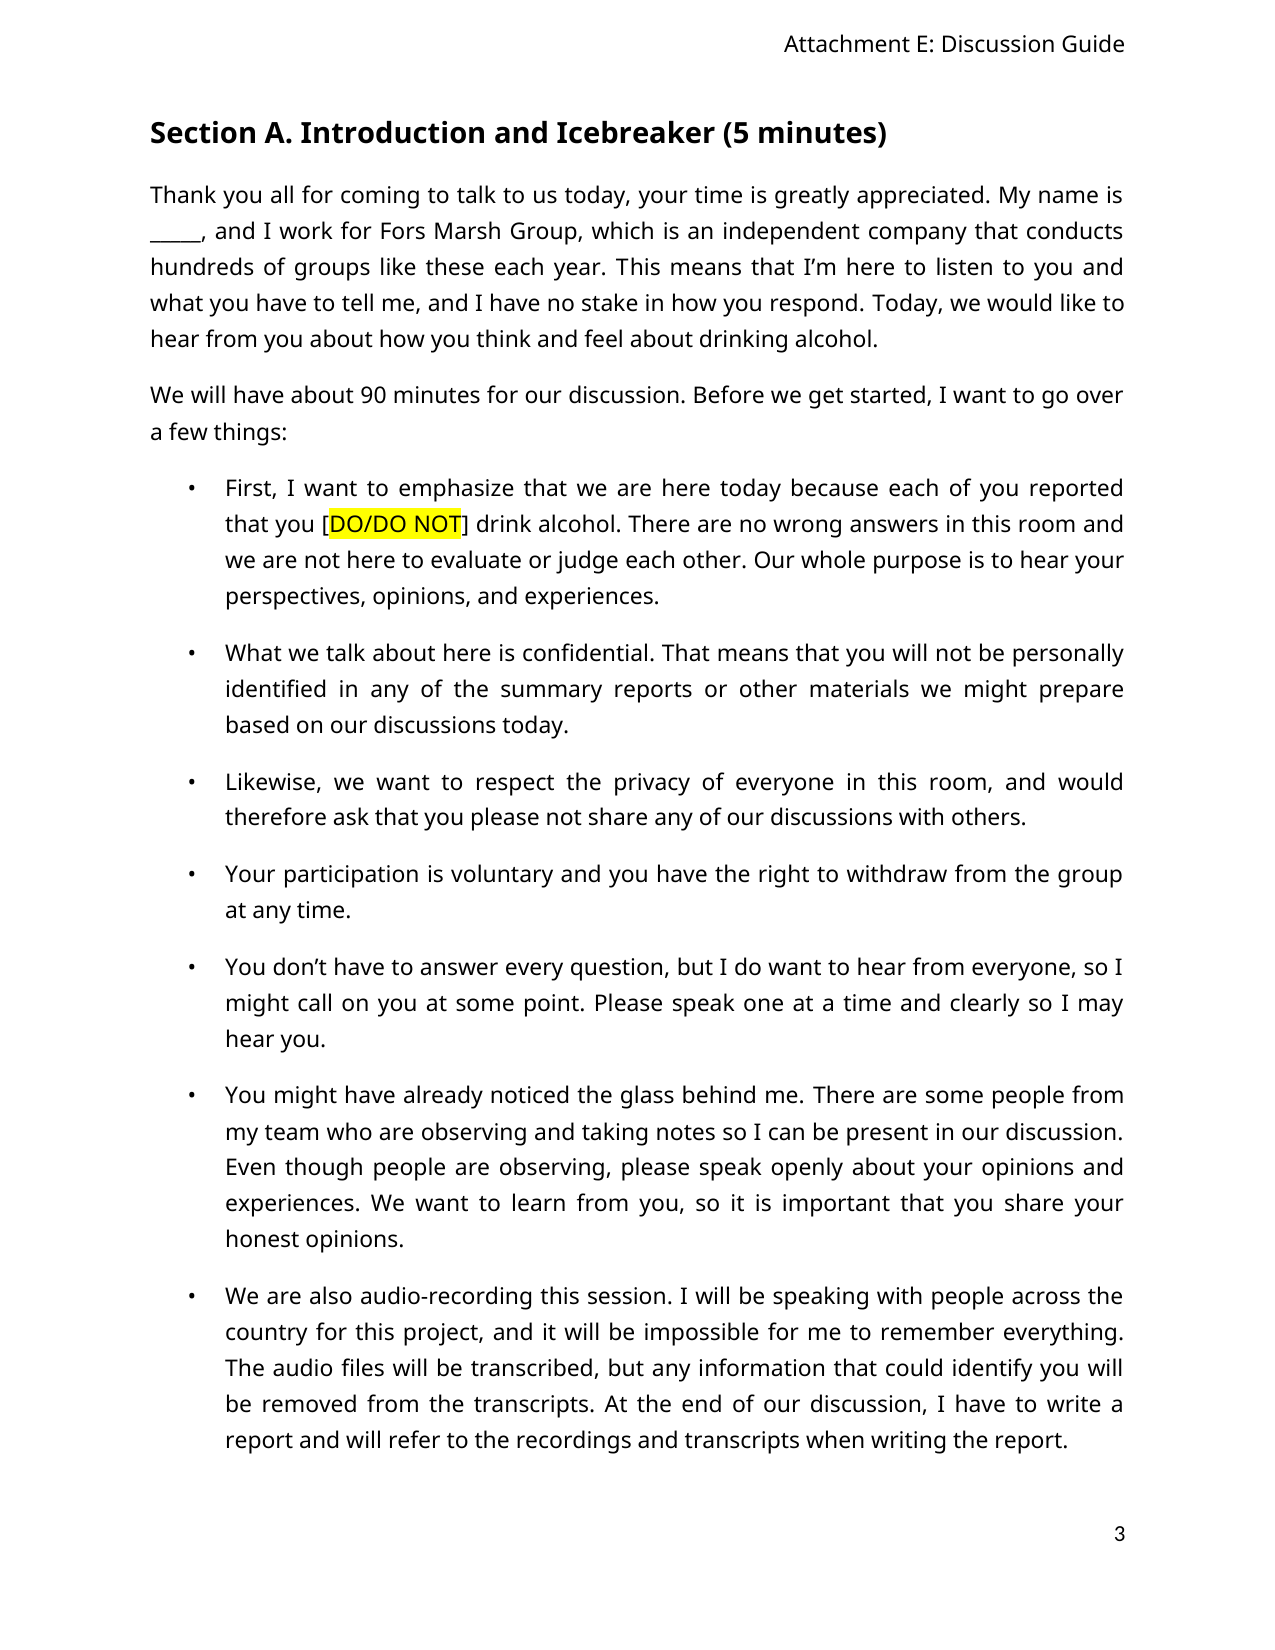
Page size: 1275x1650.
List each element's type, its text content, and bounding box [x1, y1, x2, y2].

text Thank you all for coming to talk to us today, your time is greatly appreciated. My name is _____, and I work for Fors Marsh Group, which is an independent company that conducts hundreds of groups like these each year. This means that I’m here to listen to you and what you have to tell me, and I have no stake in how you respond. Today, we would like to hear from you about how you think and feel about drinking alcohol. [150, 179, 1125, 354]
list You don’t have to answer every question, but I do want to hear from everyone, so I might call on you at some point. Please speak one at a time and clearly so I may hear you. [187, 951, 1125, 1054]
list We are also audio-recording this session. I will be speaking with people across the country for this project, and it will be impossible for me to remember everything. The audio files will be transcribed, but any information that could identify you will be removed from the transcripts. At the end of our discussion, I have to write a report and will refer to the recordings and transcripts when writing the report. [187, 1280, 1125, 1455]
text Section A. Introduction and Icebreaker (5 minutes) [150, 112, 1125, 152]
list First, I want to emphasize that we are here today because each of you reported that you [DO/DO NOT] drink alcohol. There are no wrong answers in this room and we are not here to evaluate or judge each other. Our whole purpose is to hear your perspectives, opinions, and experiences. [187, 472, 1125, 611]
list You might have already noticed the glass behind me. There are some people from my team who are observing and taking notes so I can be present in our discussion. Even though people are observing, please speak openly about your opinions and experiences. We want to learn from you, so it is important that you share your honest opinions. [187, 1079, 1125, 1254]
text We will have about 90 minutes for our discussion. Before we get started, I want to go over a few things: [150, 379, 1125, 447]
list Likewise, we want to respect the privacy of everyone in this room, and would therefore ask that you please not share any of our discussions with others. [187, 765, 1125, 833]
list What we talk about here is confidential. That means that you will not be personally identified in any of the summary reports or other materials we might prepare based on our discussions today. [187, 637, 1125, 740]
list Your participation is voluntary and you have the right to withdraw from the group at any time. [187, 858, 1125, 925]
